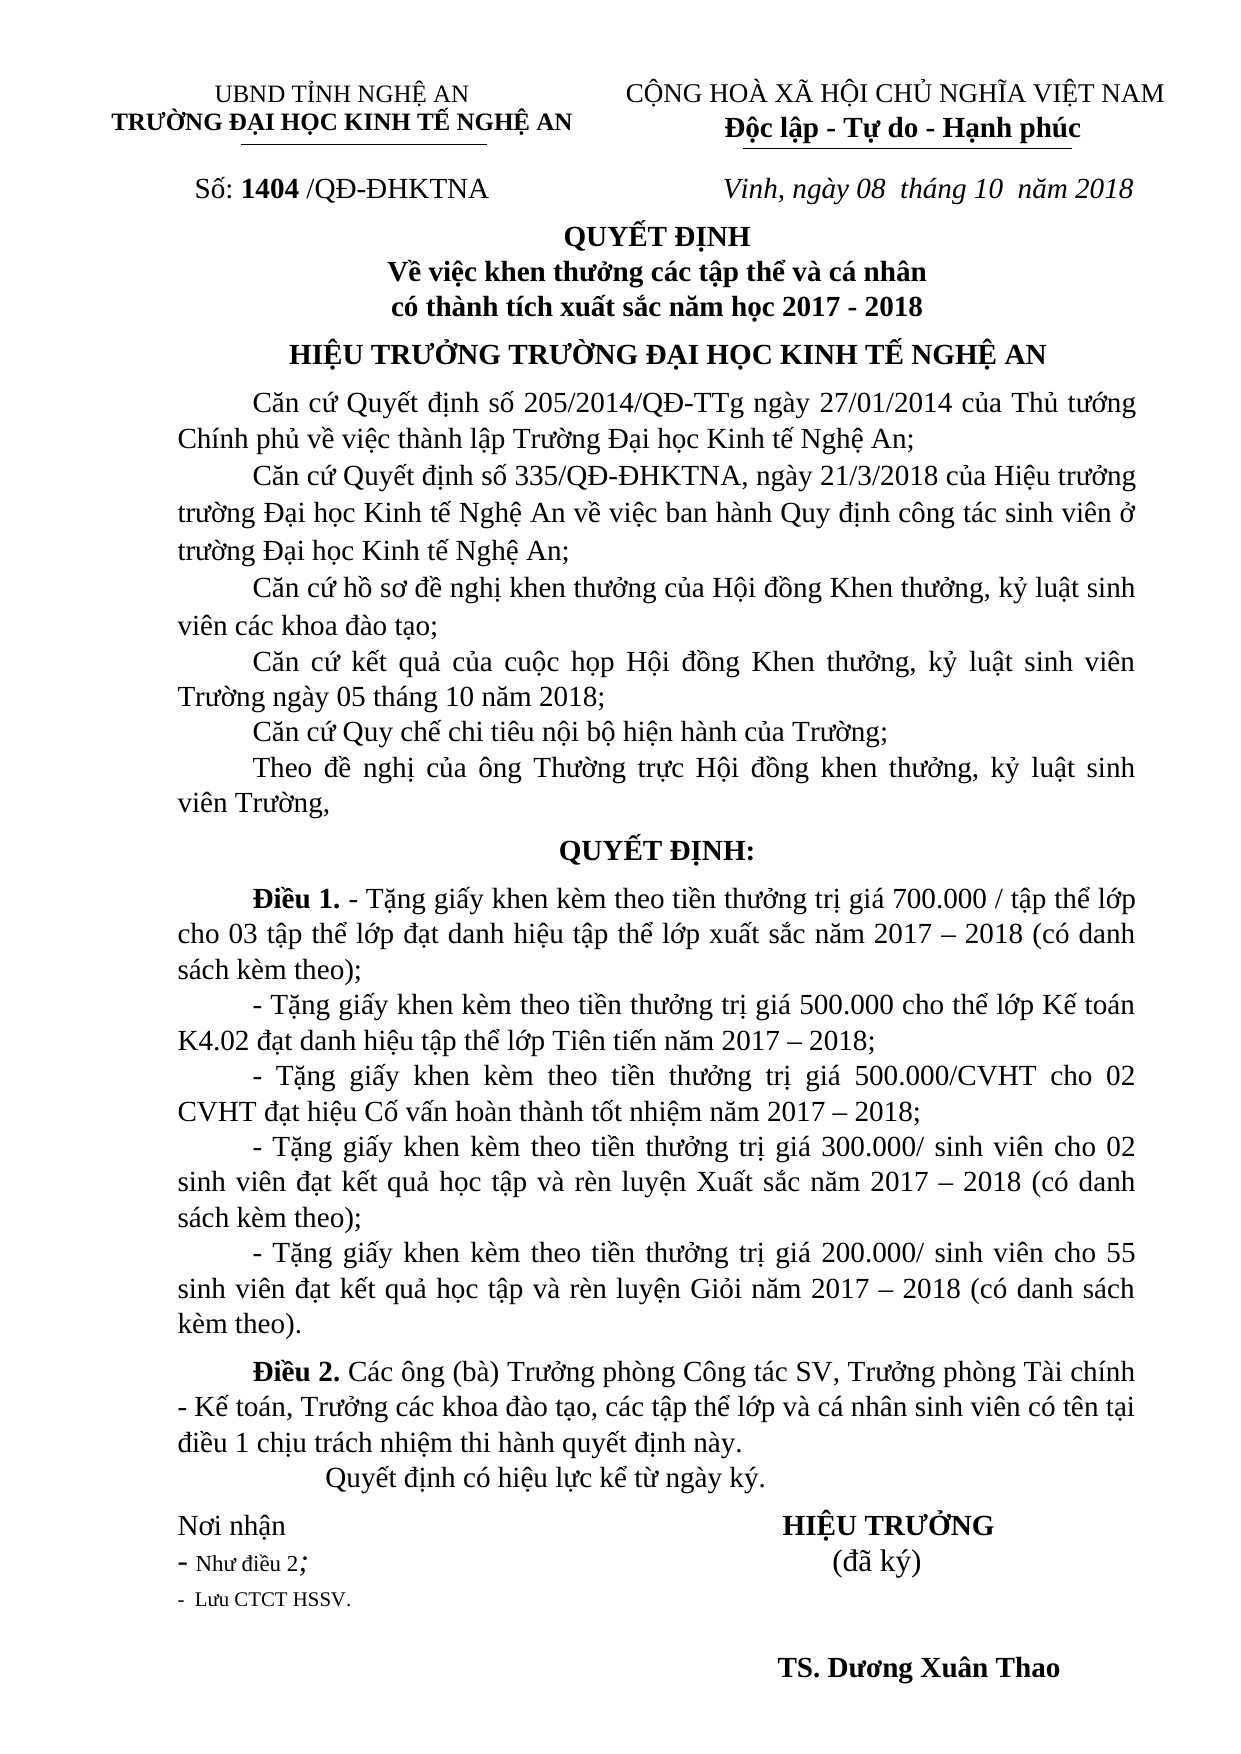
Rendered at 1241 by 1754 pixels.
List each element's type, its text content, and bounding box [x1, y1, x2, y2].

table_header UBND TỈNH NGHỆ AN TRƯỜNG ĐẠI HỌC KINH TẾ NGHỆ AN Số: 1404 /QĐ-ĐHKTNA [93, 74, 591, 205]
text Điều 1. - Tặng giấy khen kèm theo tiền thưởng trị giá 700.000 / tập thể lớp cho 03 tập thể lớp đạt danh hiệu tập thể lớp xuất sắc năm 2017 – 2018 (có danh sách kèm theo); [177, 880, 1137, 986]
text Về việc khen thưởng các tập thể và cá nhân [177, 253, 1137, 288]
text Căn cứ kết quả của cuộc họp Hội đồng Khen thưởng, kỷ luật sinh viên Trường ngày 05 tháng 10 năm 2018; [177, 643, 1137, 713]
text Theo đề nghị của ông Thường trực Hội đồng khen thưởng, kỷ luật sinh viên Trường, [177, 749, 1137, 820]
table_header CỘNG HOÀ XÃ HỘI CHỦ NGHĨA VIỆT NAM Độc lập - Tự do - Hạnh phúc Vinh, ngày 08 tháng 10 năm 2018 [591, 74, 1200, 205]
text - Tặng giấy khen kèm theo tiền thưởng trị giá 300.000/ sinh viên cho 02 sinh viên đạt kết quả học tập và rèn luyện Xuất sắc năm 2017 – 2018 (có danh sách kèm theo); [177, 1128, 1137, 1234]
text - Tặng giấy khen kèm theo tiền thưởng trị giá 500.000/CVHT cho 02 CVHT đạt hiệu Cố vấn hoàn thành tốt nhiệm năm 2017 – 2018; [177, 1057, 1137, 1128]
text có thành tích xuất sắc năm học 2017 - 2018 [177, 288, 1137, 324]
text TS. Dương Xuân Thao [552, 1649, 1137, 1684]
text Điều 2. Các ông (bà) Trưởng phòng Công tác SV, Trưởng phòng Tài chính - Kế toán, Trưởng các khoa đào tạo, các tập thể lớp và cá nhân sinh viên có tên tại điều 1 chịu trách nhiệm thi hành quyết định này. [177, 1353, 1137, 1459]
text - Lưu CTCT HSSV. [177, 1578, 1137, 1613]
text Căn cứ Quy chế chi tiêu nội bộ hiện hành của Trường; [177, 713, 1137, 749]
text - Như điều 2; (đã ký) [177, 1543, 1137, 1578]
text Căn cứ Quyết định số 335/QĐ-ĐHKTNA, ngày 21/3/2018 của Hiệu trưởng trường Đại học Kinh tế Nghệ An về việc ban hành Quy định công tác sinh viên ở trường Đại học Kinh tế Nghệ An; [177, 455, 1137, 568]
text - Tặng giấy khen kèm theo tiền thưởng trị giá 500.000 cho thể lớp Kế toán K4.02 đạt danh hiệu tập thể lớp Tiên tiến năm 2017 – 2018; [177, 986, 1137, 1057]
text Quyết định có hiệu lực kể từ ngày ký. [177, 1459, 1137, 1495]
text Căn cứ Quyết định số 205/2014/QĐ-TTg ngày 27/01/2014 của Thủ tướng Chính phủ về việc thành lập Trường Đại học Kinh tế Nghệ An; [177, 384, 1137, 455]
text - Tặng giấy khen kèm theo tiền thưởng trị giá 200.000/ sinh viên cho 55 sinh viên đạt kết quả học tập và rèn luyện Giỏi năm 2017 – 2018 (có danh sách kèm theo). [177, 1234, 1137, 1341]
text QUYẾT ĐỊNH: [177, 832, 1137, 868]
text Căn cứ hồ sơ đề nghị khen thưởng của Hội đồng Khen thưởng, kỷ luật sinh viên các khoa đào tạo; [177, 568, 1137, 643]
text QUYẾT ĐỊNH [177, 218, 1137, 253]
text HIỆU TRƯỞNG TRƯỜNG ĐẠI HỌC KINH TẾ NGHỆ AN [177, 336, 1137, 372]
text Nơi nhận HIỆU TRƯỞNG [177, 1507, 1137, 1543]
